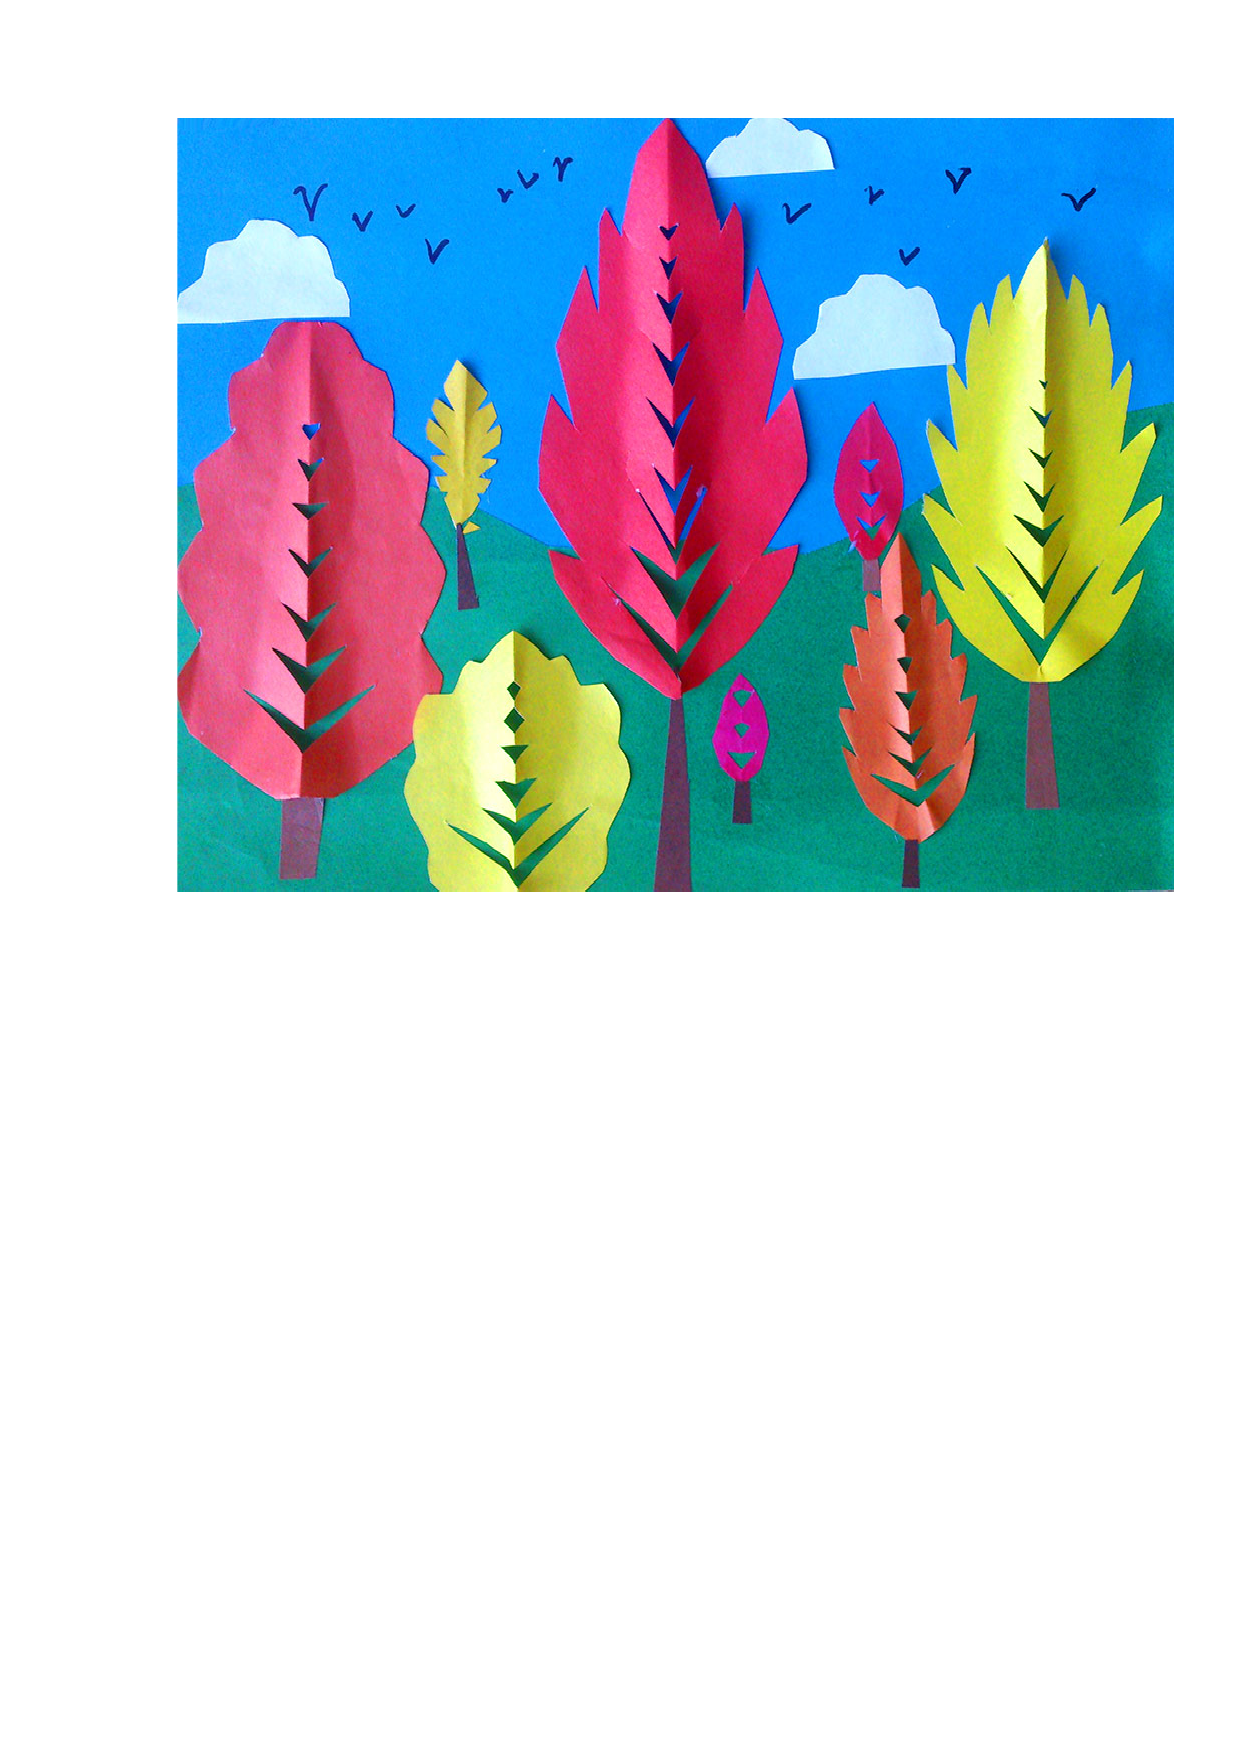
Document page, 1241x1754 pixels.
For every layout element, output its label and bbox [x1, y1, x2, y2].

picture [177, 118, 1174, 892]
